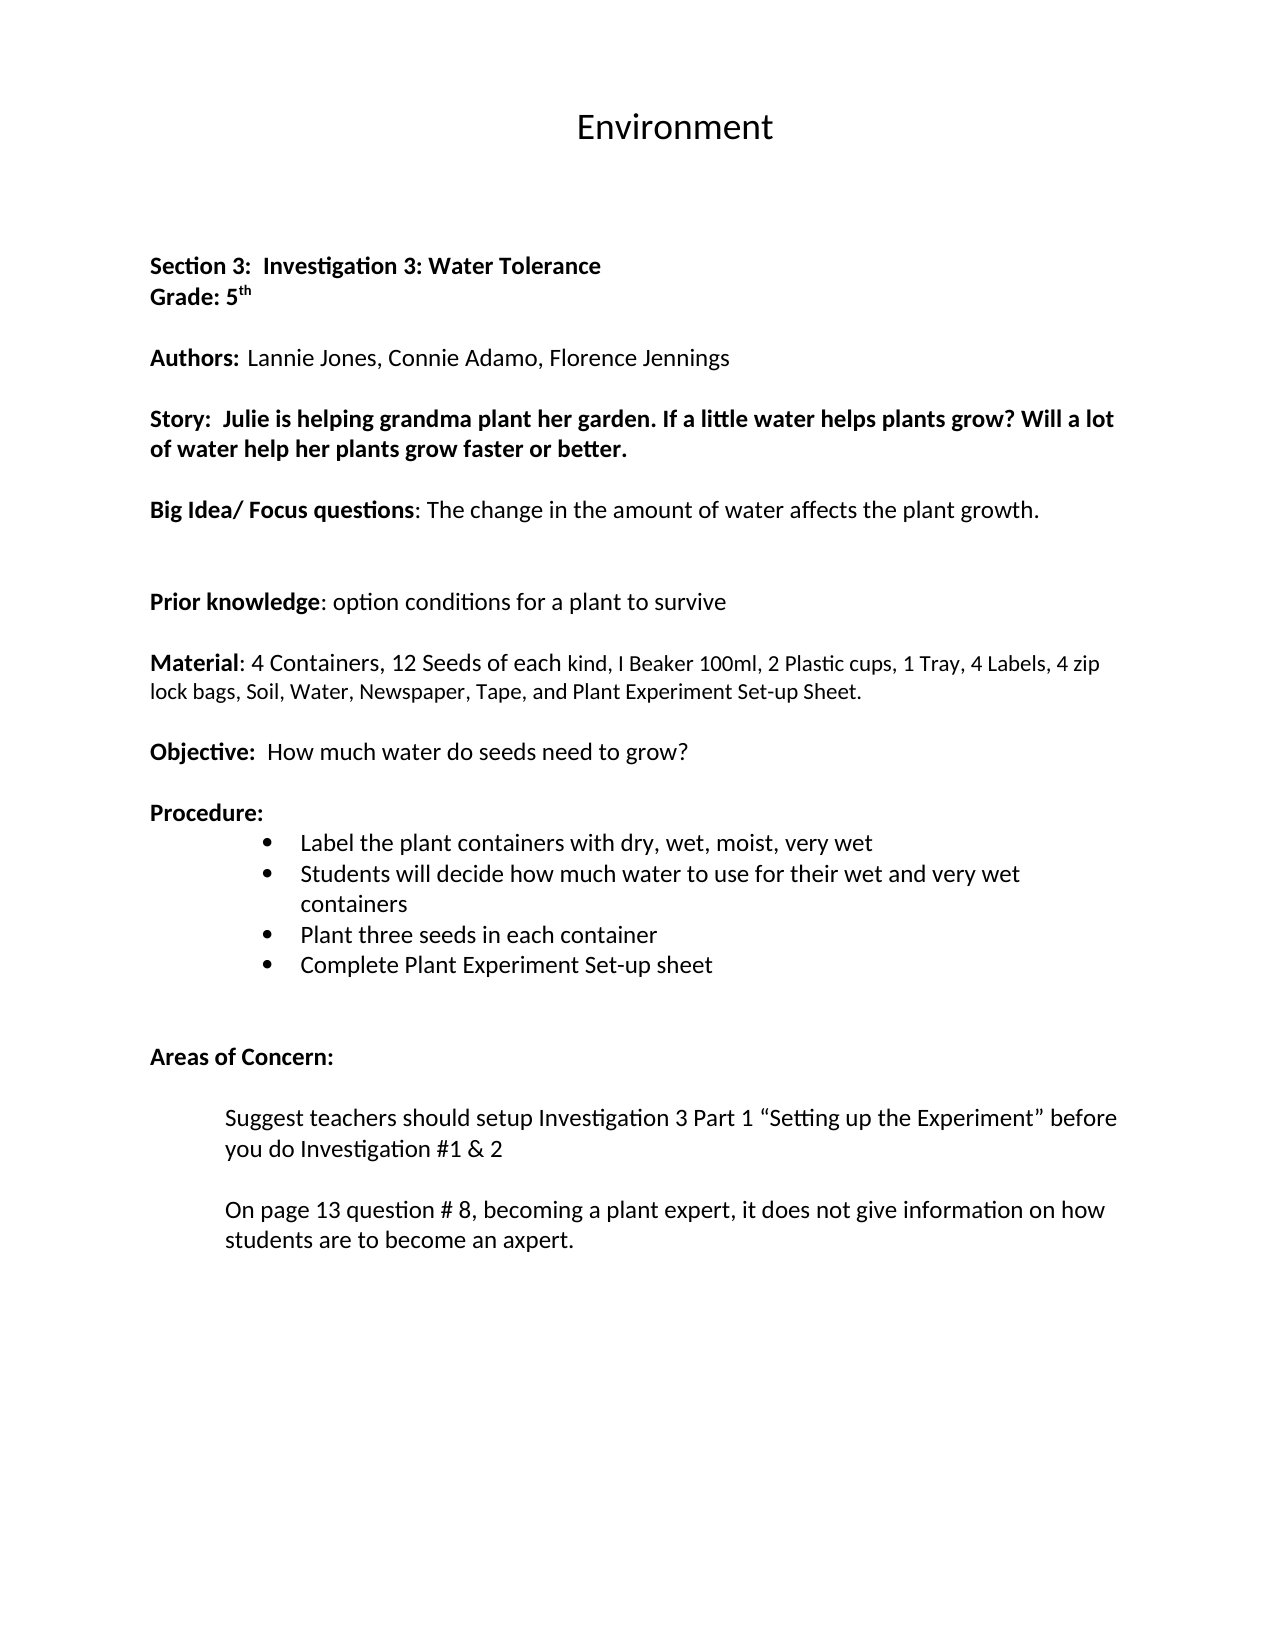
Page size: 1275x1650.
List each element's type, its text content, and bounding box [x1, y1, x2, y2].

text Suggest teachers should setup Investigation 3 Part 1 “Setting up the Experiment” before you do Investigation #1 & 2 [225, 1102, 1125, 1163]
list Label the plant containers with dry, wet, moist, very wet [263, 828, 1125, 858]
text Section 3: Investigation 3: Water Tolerance [150, 250, 1125, 281]
text Material: 4 Containers, 12 Seeds of each kind, I Beaker 100ml, 2 Plastic cups, 1 Tray, 4 Labels, 4 zip lock bags, Soil, Water, Newspaper, Tape, and Plant Experiment Set-up Sheet. [150, 647, 1125, 706]
list Complete Plant Experiment Set-up sheet [263, 950, 1125, 980]
text Story: Julie is helping grandma plant her garden. If a little water helps plants grow? Will a lot of water help her plants grow faster or better. [150, 403, 1125, 464]
text On page 13 question # 8, becoming a plant expert, it does not give information on how students are to become an axpert. [225, 1194, 1125, 1255]
text Prior knowledge: option conditions for a plant to survive [150, 586, 1125, 616]
text Grade: 5th [150, 281, 1125, 311]
text Objective: How much water do seeds need to grow? [150, 736, 1125, 767]
list Students will decide how much water to use for their wet and very wet containers [263, 858, 1125, 919]
text Authors: Lannie Jones, Connie Adamo, Florence Jennings [150, 342, 1125, 372]
text Procedure: [150, 797, 1125, 828]
text Areas of Concern: [150, 1041, 1125, 1072]
text Big Idea/ Focus questions: The change in the amount of water affects the plant growth. [150, 494, 1125, 525]
text Environment [150, 103, 1125, 149]
list Plant three seeds in each container [263, 919, 1125, 950]
